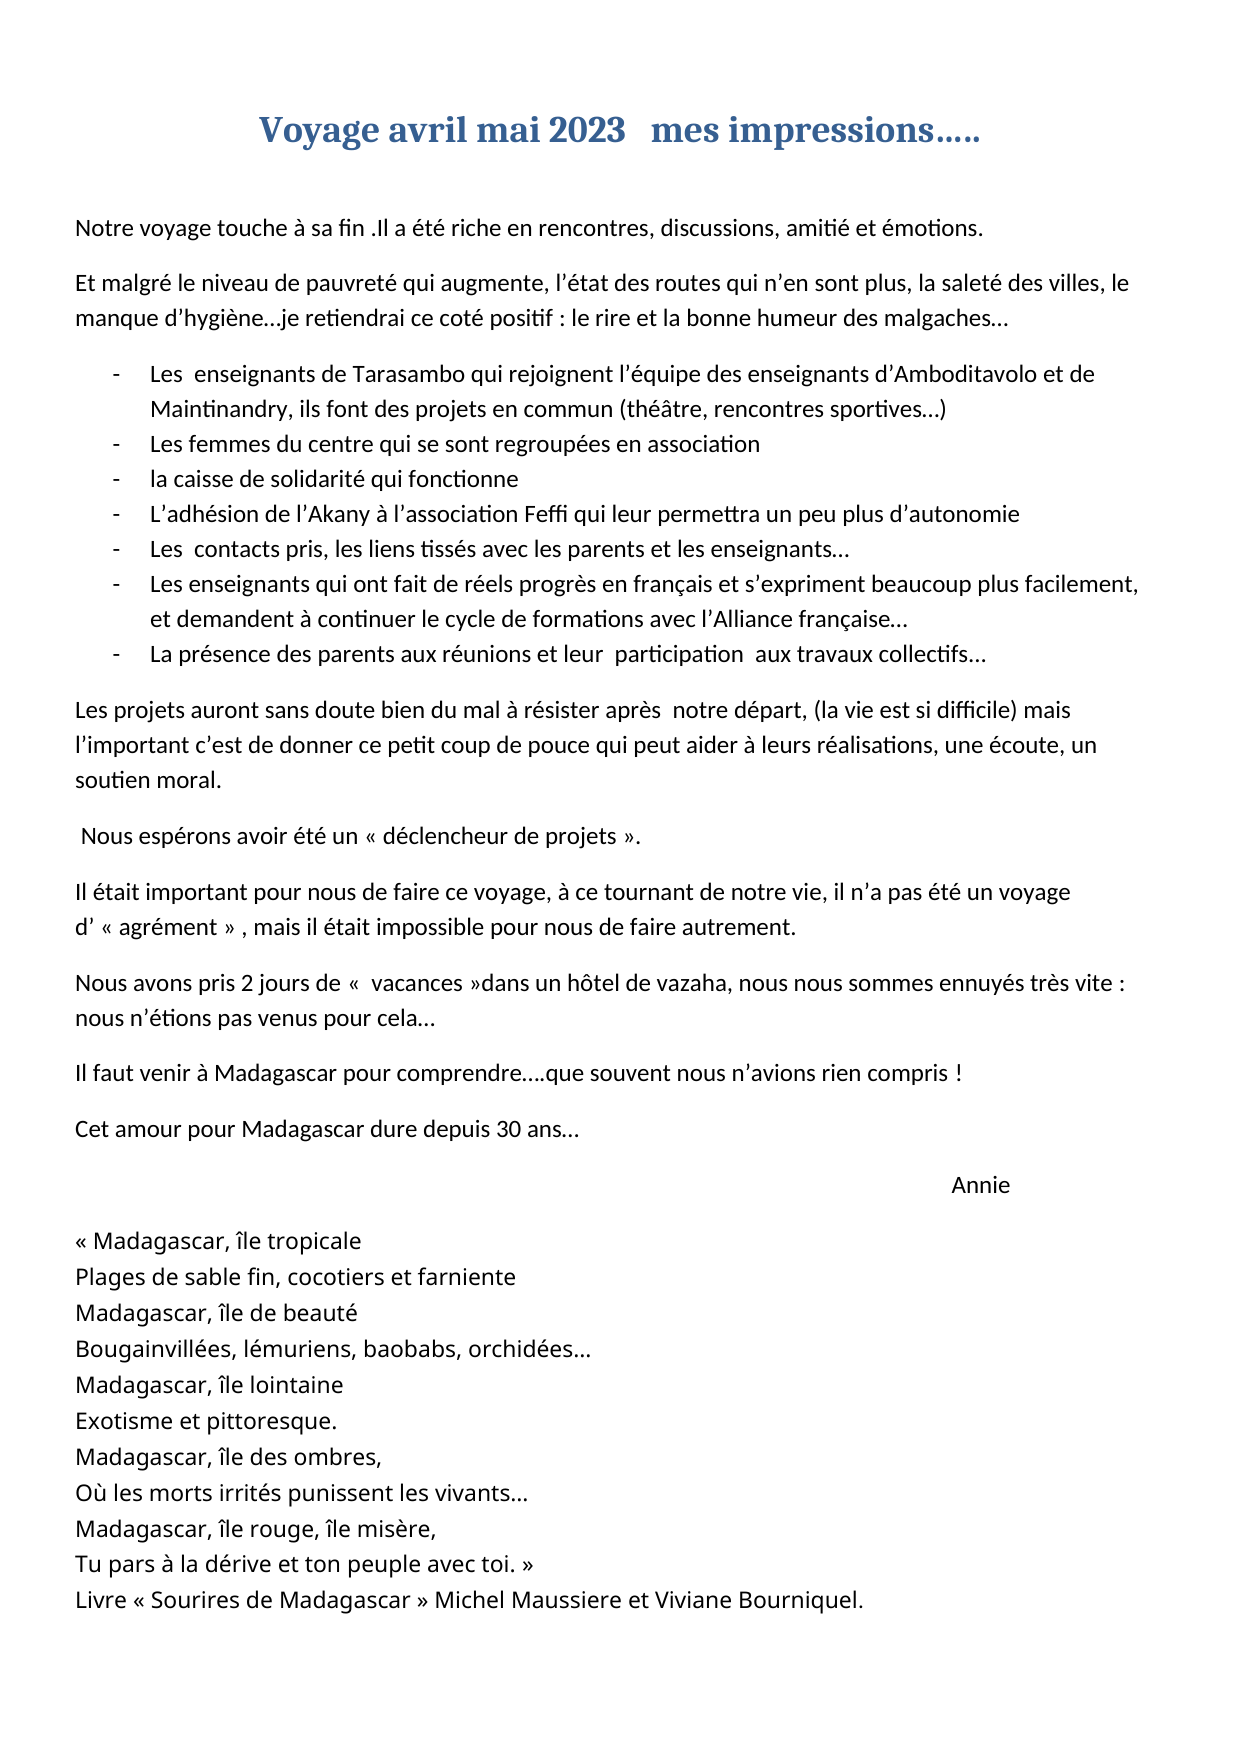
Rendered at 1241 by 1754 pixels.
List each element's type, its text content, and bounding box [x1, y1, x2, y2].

text Et malgré le niveau de pauvreté qui augmente, l’état des routes qui n’en sont plus, la saleté des villes, le manque d’hygiène…je retiendrai ce coté positif : le rire et la bonne humeur des malgaches… [75, 267, 1165, 333]
text Exotisme et pittoresque. [75, 1405, 1165, 1436]
text Annie [75, 1169, 1165, 1200]
text Cet amour pour Madagascar dure depuis 30 ans… [75, 1113, 1165, 1144]
list Les enseignants de Tarasambo qui rejoignent l’équipe des enseignants d’Amboditavolo et de Maintinandry, ils font des projets en commun (théâtre, rencontres sportives…) [112, 358, 1165, 424]
text Madagascar, île lointaine [75, 1369, 1165, 1400]
list Les contacts pris, les liens tissés avec les parents et les enseignants… [112, 533, 1165, 564]
text Les projets auront sans doute bien du mal à résister après notre départ, (la vie est si difficile) mais l’important c’est de donner ce petit coup de pouce qui peut aider à leurs réalisations, une écoute, un soutien moral. [75, 694, 1165, 795]
list Les enseignants qui ont fait de réels progrès en français et s’expriment beaucoup plus facilement, et demandent à continuer le cycle de formations avec l’Alliance française… [112, 568, 1165, 634]
text Il était important pour nous de faire ce voyage, à ce tournant de notre vie, il n’a pas été un voyage d’ « agrément » , mais il était impossible pour nous de faire autrement. [75, 876, 1165, 941]
text Où les morts irrités punissent les vivants… [75, 1477, 1165, 1508]
list Les femmes du centre qui se sont regroupées en association [112, 428, 1165, 459]
text Nous espérons avoir été un « déclencheur de projets ». [75, 820, 1165, 851]
text Il faut venir à Madagascar pour comprendre….que souvent nous n’avions rien compris ! [75, 1057, 1165, 1088]
subtitle Voyage avril mai 2023 mes impressions….. [75, 109, 1165, 152]
text Tu pars à la dérive et ton peuple avec toi. » [75, 1548, 1165, 1580]
list la caisse de solidarité qui fonctionne [112, 463, 1165, 494]
text Madagascar, île rouge, île misère, [75, 1512, 1165, 1544]
text Notre voyage touche à sa fin .Il a été riche en rencontres, discussions, amitié et émotions. [75, 212, 1165, 242]
text Madagascar, île de beauté [75, 1297, 1165, 1328]
text Bougainvillées, lémuriens, baobabs, orchidées… [75, 1333, 1165, 1364]
text Madagascar, île des ombres, [75, 1441, 1165, 1472]
list L’adhésion de l’Akany à l’association Feffi qui leur permettra un peu plus d’autonomie [112, 498, 1165, 529]
text Plages de sable fin, cocotiers et farniente [75, 1261, 1165, 1292]
text « Madagascar, île tropicale [75, 1225, 1165, 1256]
list La présence des parents aux réunions et leur participation aux travaux collectifs... [112, 638, 1165, 669]
text Nous avons pris 2 jours de « vacances »dans un hôtel de vazaha, nous nous sommes ennuyés très vite : nous n’étions pas venus pour cela… [75, 967, 1165, 1032]
text Livre « Sourires de Madagascar » Michel Maussiere et Viviane Bourniquel. [75, 1584, 1165, 1616]
